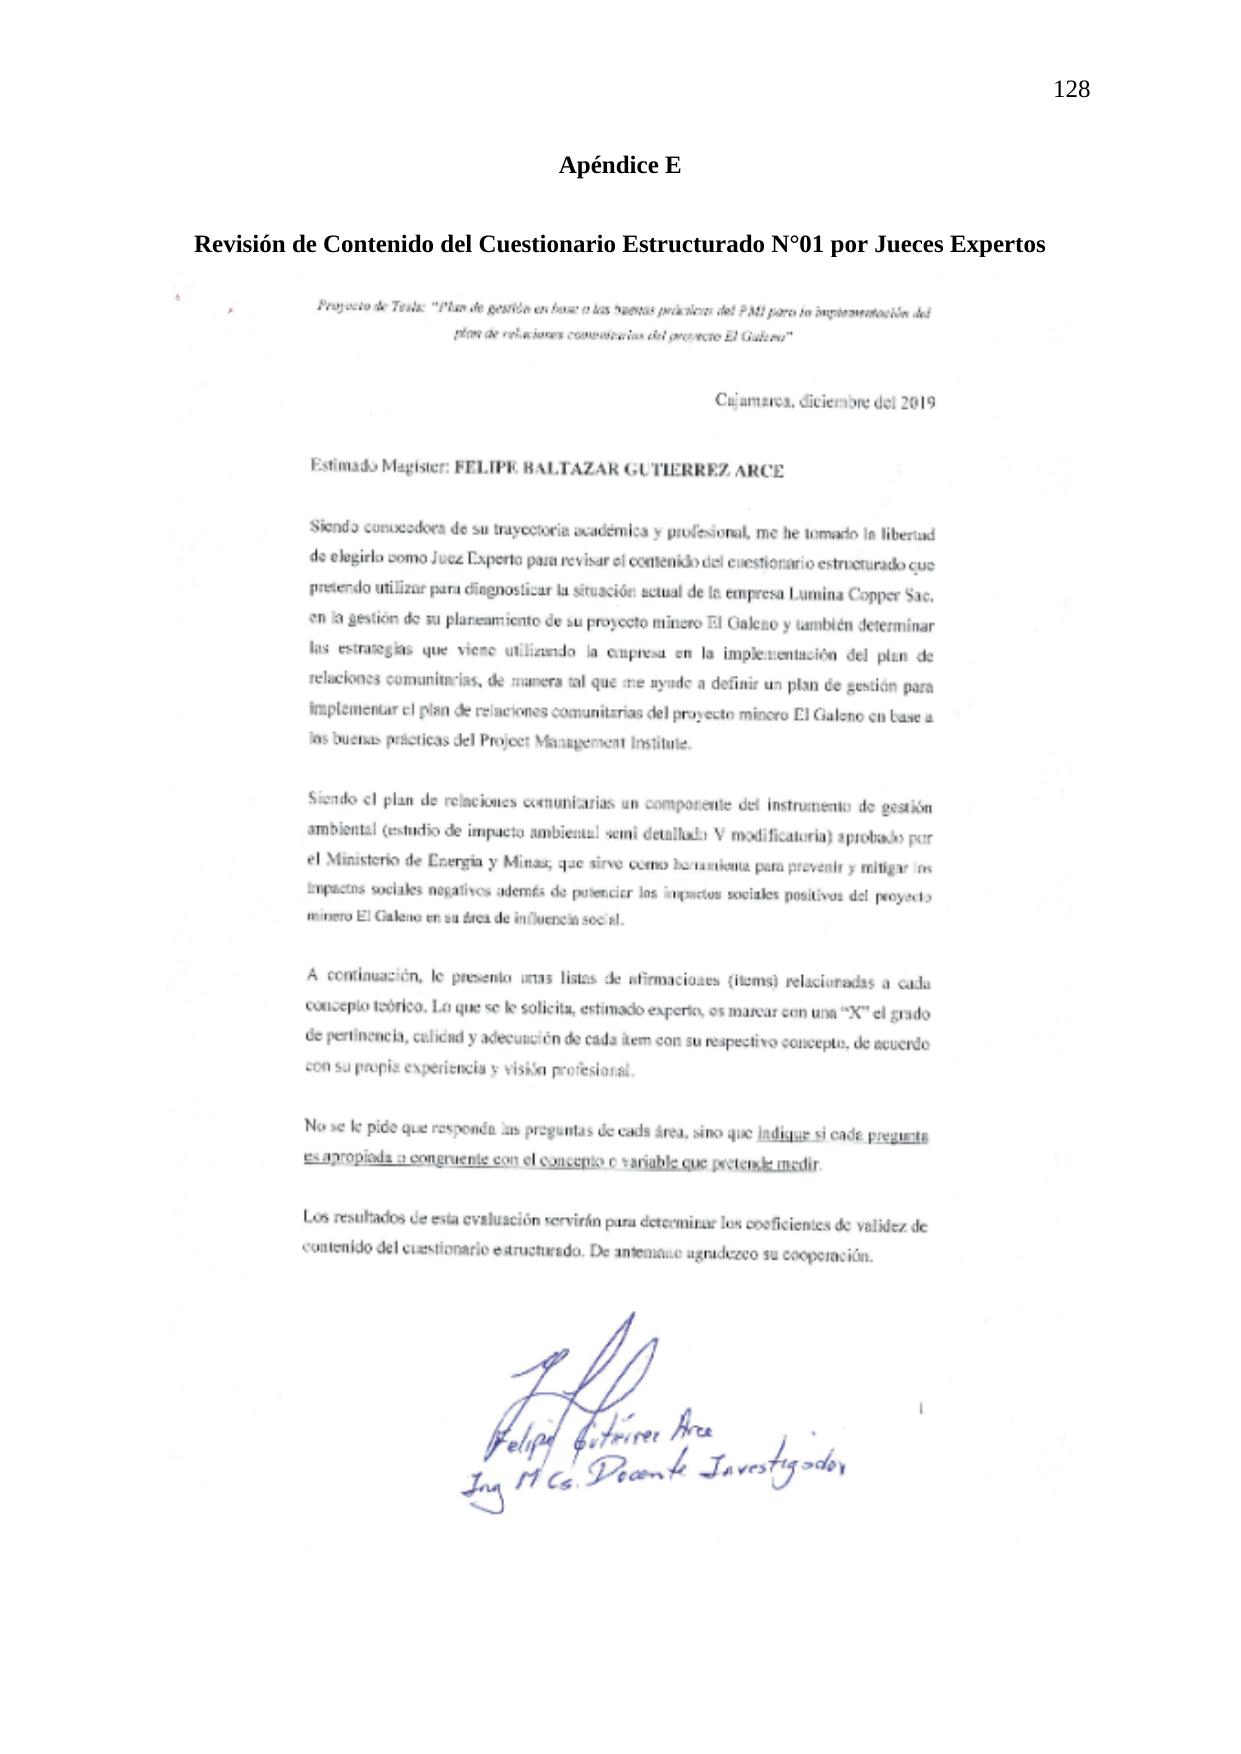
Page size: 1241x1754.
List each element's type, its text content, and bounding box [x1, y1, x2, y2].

subtitle Revisión de Contenido del Cuestionario Estructurado N°01 por Jueces Expertos [150, 229, 1090, 257]
subtitle Apéndice E [150, 150, 1090, 179]
